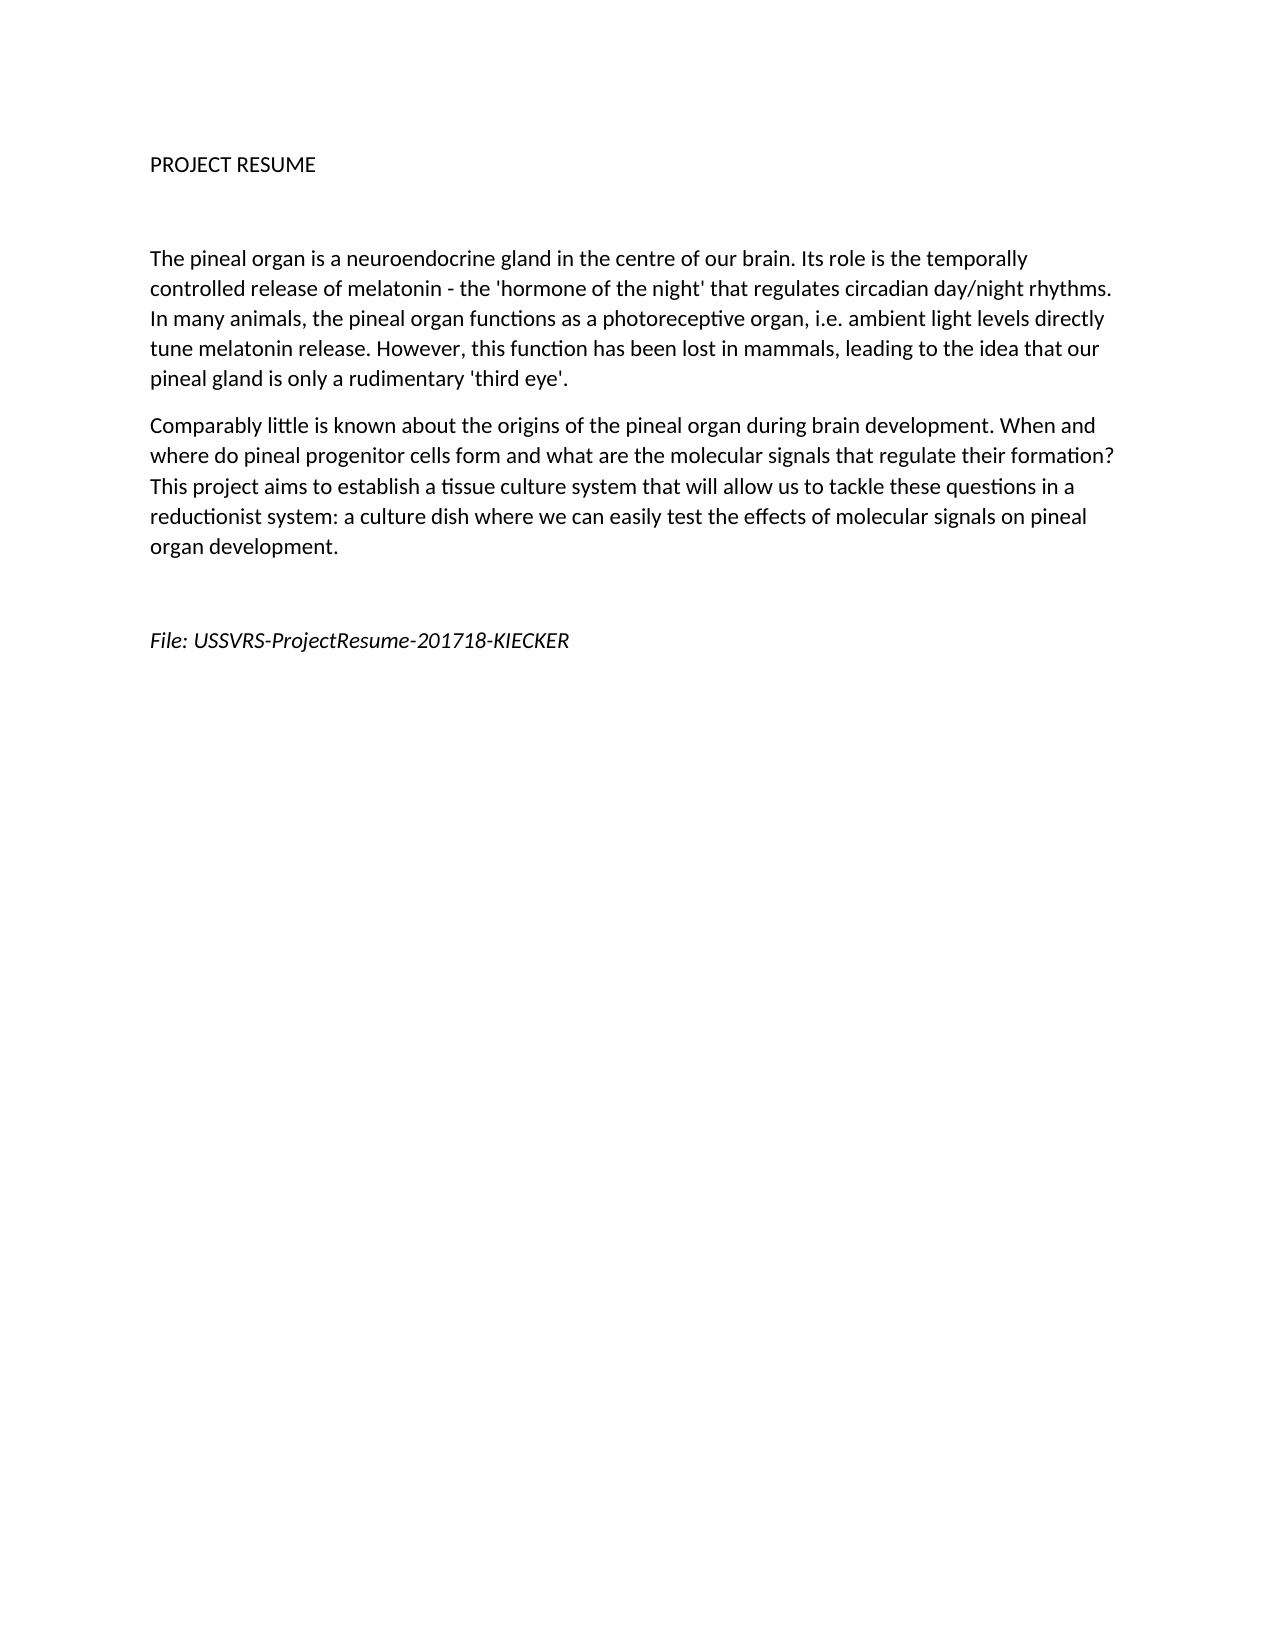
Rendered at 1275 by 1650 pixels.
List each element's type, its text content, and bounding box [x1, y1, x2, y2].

text The pineal organ is a neuroendocrine gland in the centre of our brain. Its role is the temporally controlled release of melatonin - the 'hormone of the night' that regulates circadian day/night rhythms. In many animals, the pineal organ functions as a photoreceptive organ, i.e. ambient light levels directly tune melatonin release. However, this function has been lost in mammals, leading to the idea that our pineal gland is only a rudimentary 'third eye'. [150, 244, 1125, 393]
text PROJECT RESUME [150, 150, 1125, 178]
text Comparably little is known about the origins of the pineal organ during brain development. When and where do pineal progenitor cells form and what are the molecular signals that regulate their formation? This project aims to establish a tissue culture system that will allow us to tackle these questions in a reductionist system: a culture dish where we can easily test the effects of molecular signals on pineal organ development. [150, 411, 1125, 560]
text File: USSVRS-ProjectResume-201718-KIECKER [150, 626, 1125, 654]
